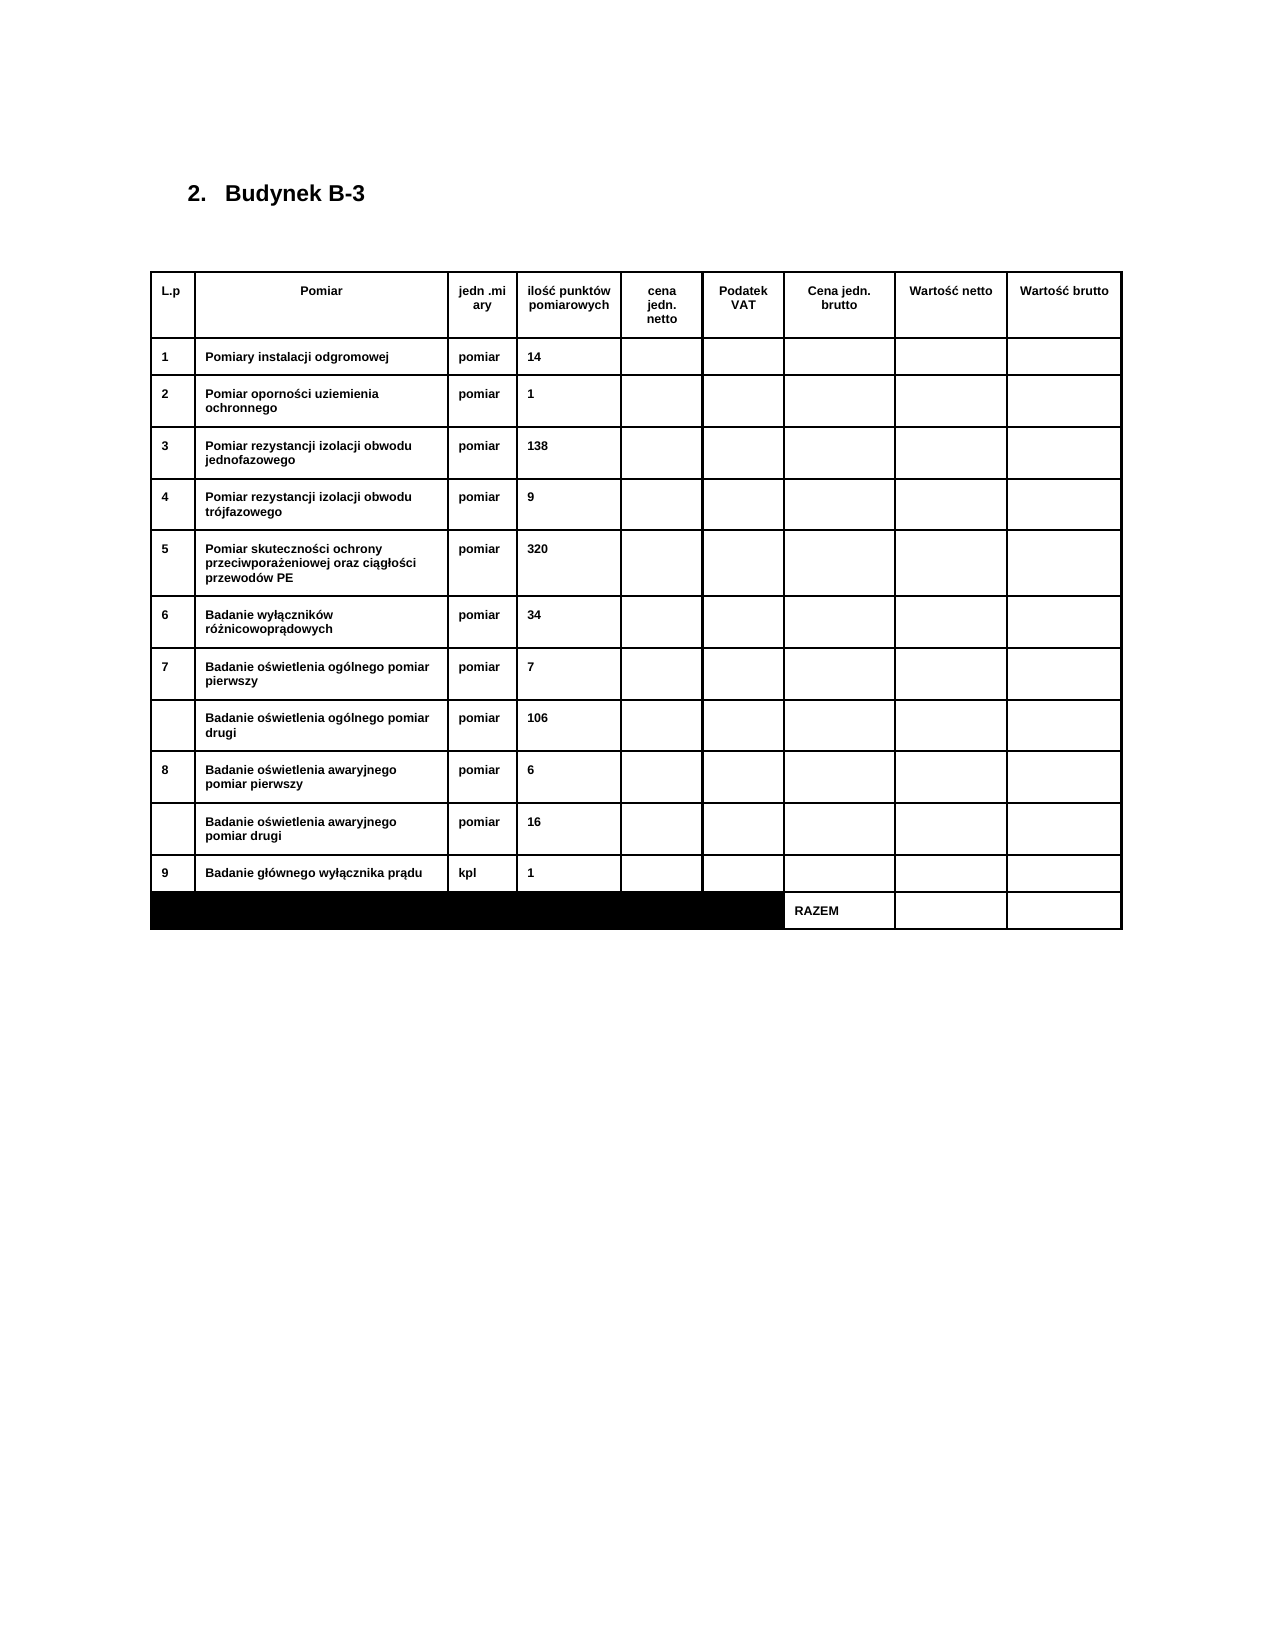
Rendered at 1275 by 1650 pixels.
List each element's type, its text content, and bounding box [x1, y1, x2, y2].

table_cell [1008, 480, 1120, 529]
table_cell [704, 752, 783, 802]
table_cell [704, 480, 783, 529]
table_cell [1008, 649, 1120, 698]
table_cell [1008, 701, 1120, 750]
table_cell [785, 339, 894, 374]
table_cell [704, 531, 783, 595]
table_cell [896, 428, 1006, 477]
table_cell pomiar [449, 804, 516, 853]
table_cell 16 [518, 804, 620, 853]
table_cell 1 [518, 856, 620, 891]
table_cell [785, 597, 894, 647]
table_header Wartość netto [896, 273, 1006, 337]
table_cell pomiar [449, 701, 516, 750]
table_cell [449, 893, 516, 928]
table_cell 320 [518, 531, 620, 595]
table_cell Badanie oświetlenia ogólnego pomiar pierwszy [196, 649, 447, 698]
table_cell [704, 376, 783, 426]
table_cell [896, 597, 1006, 647]
table_cell pomiar [449, 428, 516, 477]
table_header ilość punktów pomiarowych [518, 273, 620, 337]
table_cell [704, 893, 783, 928]
table_cell pomiar [449, 480, 516, 529]
table_cell [896, 804, 1006, 853]
table_cell [622, 752, 701, 802]
table_header Podatek VAT [704, 273, 783, 337]
table_header cena jedn. netto [622, 273, 701, 337]
table_cell [1008, 856, 1120, 891]
table_cell [622, 376, 701, 426]
table_cell 1 [152, 339, 194, 374]
table_header L.p [152, 273, 194, 337]
table_cell 14 [518, 339, 620, 374]
table_cell 2 [152, 376, 194, 426]
list Budynek B-3 [187, 180, 1125, 207]
table_cell [622, 339, 701, 374]
table_cell [704, 856, 783, 891]
table_cell [196, 893, 447, 928]
table_cell RAZEM [785, 893, 894, 928]
table_cell [1008, 339, 1120, 374]
table_cell [896, 701, 1006, 750]
table_cell Badanie wyłączników różnicowoprądowych [196, 597, 447, 647]
table_cell [518, 893, 620, 928]
table_cell [1008, 597, 1120, 647]
table_cell 138 [518, 428, 620, 477]
table_cell [704, 428, 783, 477]
table_cell [896, 339, 1006, 374]
table_cell [622, 597, 701, 647]
table_cell [704, 597, 783, 647]
table_cell [622, 804, 701, 853]
table_cell Pomiar rezystancji izolacji obwodu jednofazowego [196, 428, 447, 477]
table_cell [896, 893, 1006, 928]
table_cell [1008, 893, 1120, 928]
table_cell 8 [152, 752, 194, 802]
table_cell [1008, 531, 1120, 595]
table_cell [896, 752, 1006, 802]
table_cell [785, 804, 894, 853]
table_cell [704, 804, 783, 853]
table_cell [785, 701, 894, 750]
table_cell 9 [152, 856, 194, 891]
table_cell Badanie głównego wyłącznika prądu [196, 856, 447, 891]
table_cell 1 [518, 376, 620, 426]
table_cell 7 [518, 649, 620, 698]
table_cell Badanie oświetlenia awaryjnego pomiar drugi [196, 804, 447, 853]
table_cell [785, 376, 894, 426]
table_cell [785, 856, 894, 891]
table_cell [704, 649, 783, 698]
table_cell 106 [518, 701, 620, 750]
table_cell [622, 701, 701, 750]
table_cell Pomiary instalacji odgromowej [196, 339, 447, 374]
table_cell [1008, 428, 1120, 477]
table_cell Badanie oświetlenia awaryjnego pomiar pierwszy [196, 752, 447, 802]
table_cell [896, 376, 1006, 426]
table_cell Pomiar skuteczności ochrony przeciwporażeniowej oraz ciągłości przewodów PE [196, 531, 447, 595]
table_cell [785, 480, 894, 529]
table_cell [785, 752, 894, 802]
table_cell 3 [152, 428, 194, 477]
table_cell 4 [152, 480, 194, 529]
table_cell Pomiar rezystancji izolacji obwodu trójfazowego [196, 480, 447, 529]
table_cell [622, 480, 701, 529]
table_cell [704, 701, 783, 750]
table_cell [622, 428, 701, 477]
table_cell [152, 701, 194, 750]
table_cell Badanie oświetlenia ogólnego pomiar drugi [196, 701, 447, 750]
table_cell pomiar [449, 376, 516, 426]
table_cell [622, 531, 701, 595]
table_header Wartość brutto [1008, 273, 1120, 337]
table_header Pomiar [196, 273, 447, 337]
table_cell [896, 480, 1006, 529]
table_cell [622, 649, 701, 698]
table_cell [152, 804, 194, 853]
table_cell pomiar [449, 339, 516, 374]
table_cell pomiar [449, 531, 516, 595]
table_cell [896, 531, 1006, 595]
table_cell [785, 649, 894, 698]
table_cell [1008, 376, 1120, 426]
table_cell 9 [518, 480, 620, 529]
table_cell Pomiar oporności uziemienia ochronnego [196, 376, 447, 426]
table_cell pomiar [449, 597, 516, 647]
table_cell pomiar [449, 752, 516, 802]
table_cell 6 [152, 597, 194, 647]
table_cell [1008, 752, 1120, 802]
table_cell [896, 649, 1006, 698]
table_cell 5 [152, 531, 194, 595]
table_cell pomiar [449, 649, 516, 698]
table_cell 6 [518, 752, 620, 802]
table_cell [896, 856, 1006, 891]
table_cell 34 [518, 597, 620, 647]
table_cell [704, 339, 783, 374]
table_header Cena jedn. brutto [785, 273, 894, 337]
table_cell [152, 893, 194, 928]
table_cell kpl [449, 856, 516, 891]
table_cell [622, 893, 701, 928]
table_cell [1008, 804, 1120, 853]
table_cell [785, 531, 894, 595]
table_header jedn .miary [449, 273, 516, 337]
table_cell [785, 428, 894, 477]
table_cell 7 [152, 649, 194, 698]
table_cell [622, 856, 701, 891]
